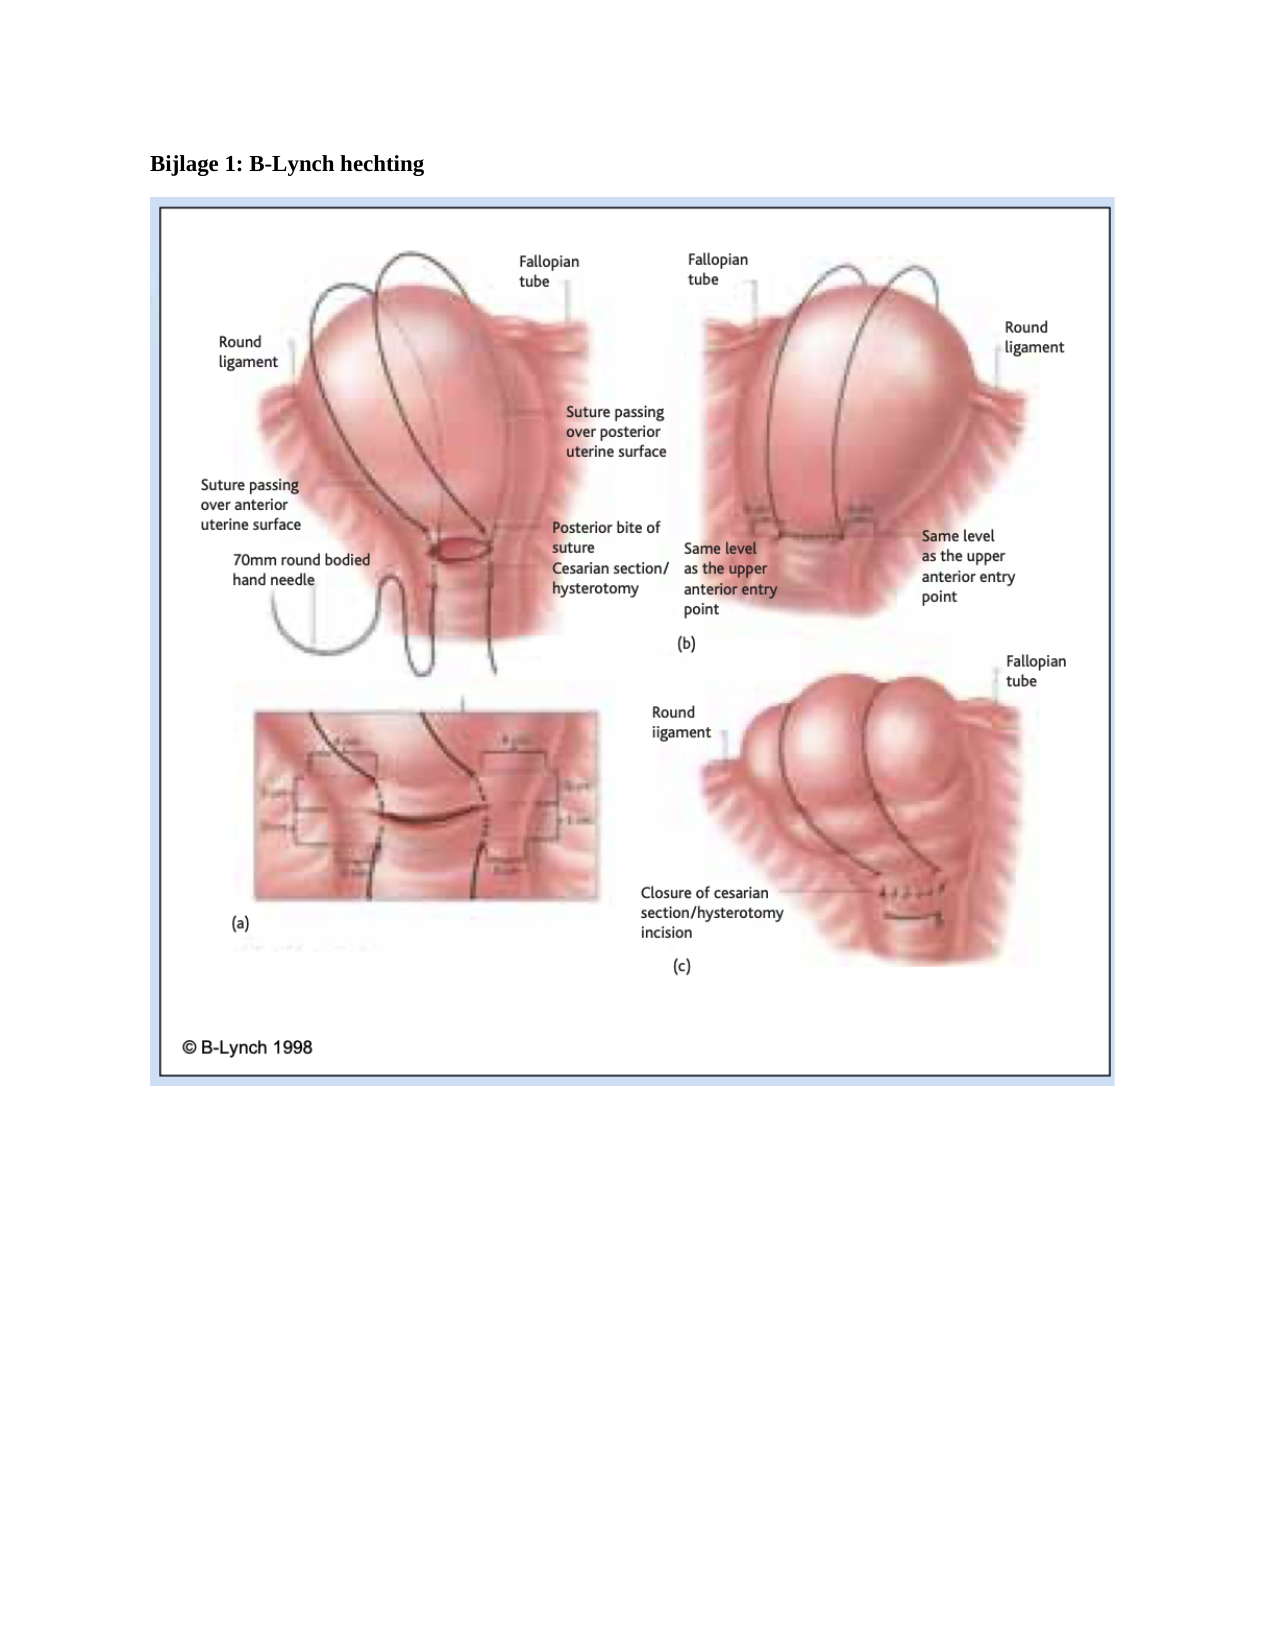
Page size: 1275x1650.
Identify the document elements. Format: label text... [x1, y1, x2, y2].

text Bijlage 1: B-Lynch hechting [150, 150, 1125, 176]
picture [150, 197, 1115, 1086]
